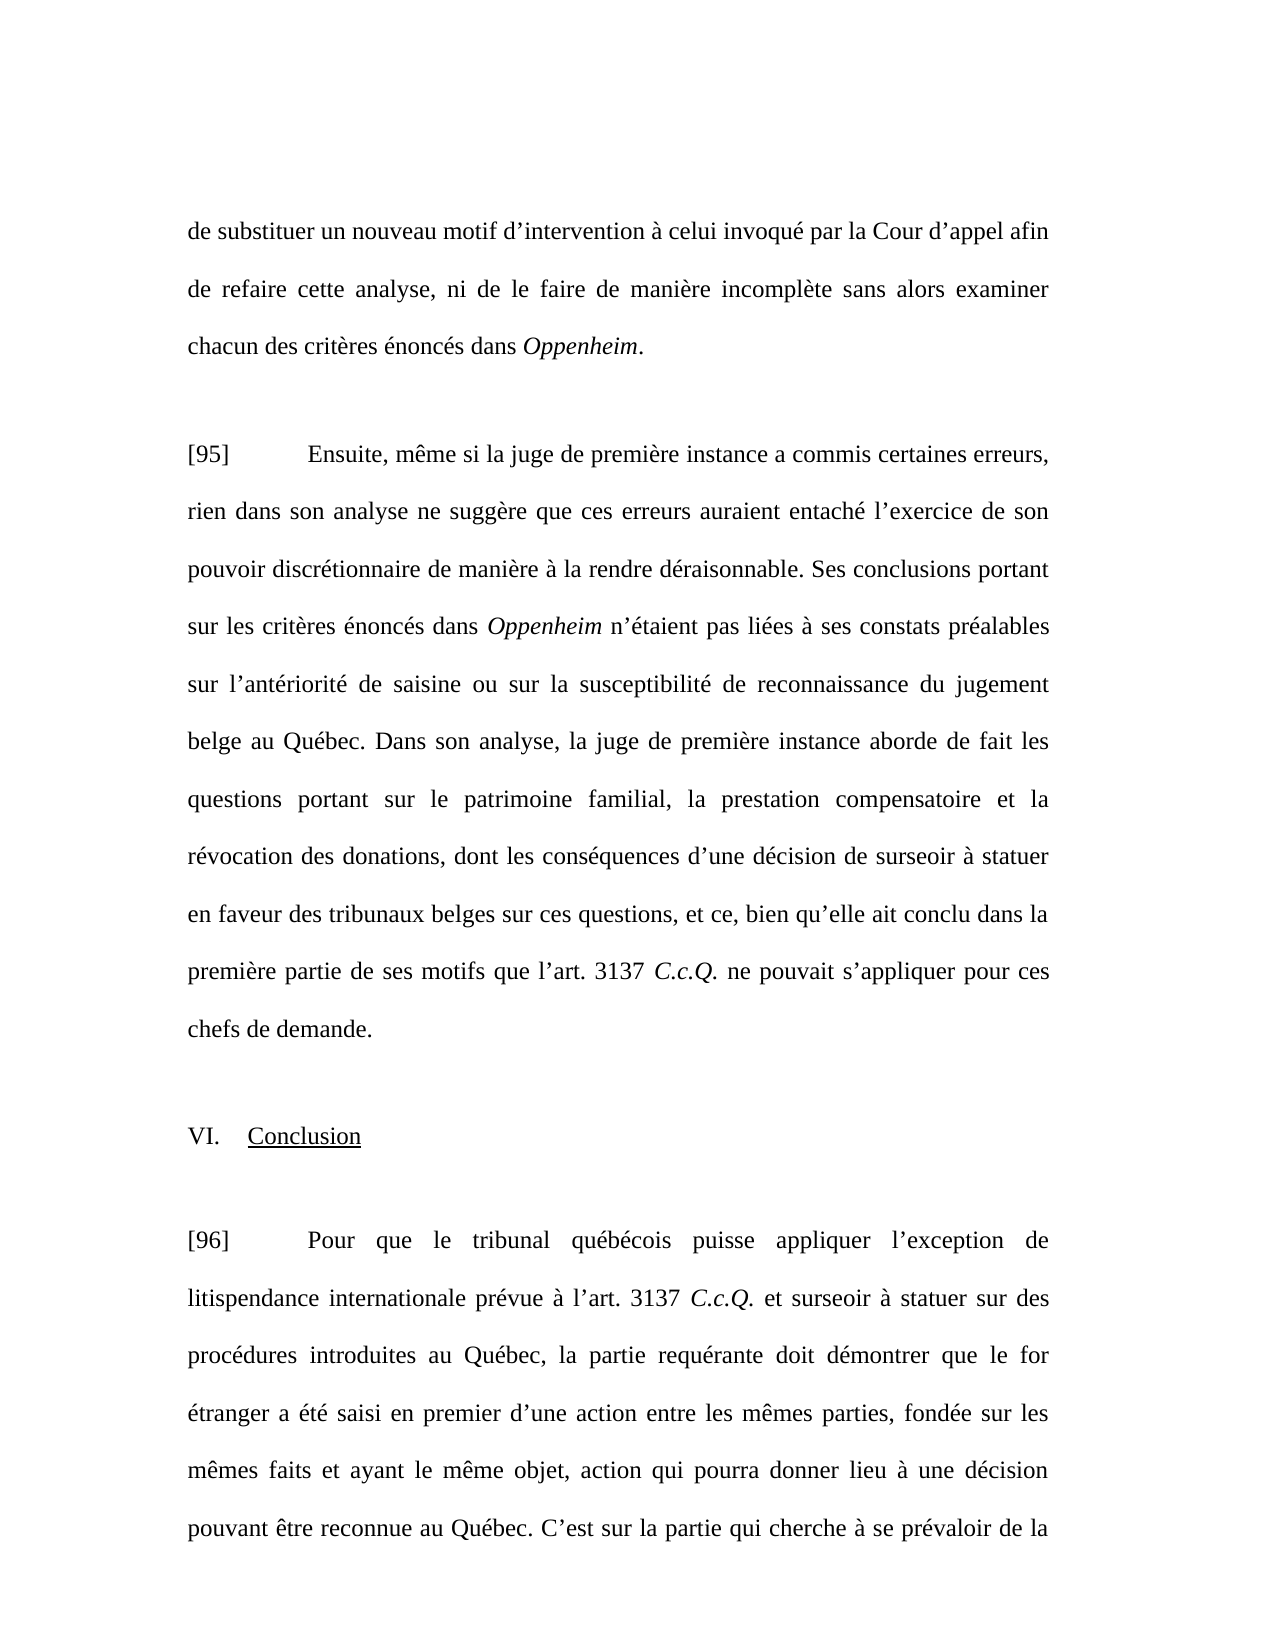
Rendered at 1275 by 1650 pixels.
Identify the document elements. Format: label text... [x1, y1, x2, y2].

title Conclusion [187, 1121, 1050, 1150]
text Ensuite, même si la juge de première instance a commis certaines erreurs, rien dans son analyse ne suggère que ces erreurs auraient entaché l’exercice de son pouvoir discrétionnaire de manière à la rendre déraisonnable. Ses conclusions portant sur les critères énoncés dans Oppenheim n’étaient pas liées à ses constats préalables sur l’antériorité de saisine ou sur la susceptibilité de reconnaissance du jugement belge au Québec. Dans son analyse, la juge de première instance aborde de fait les questions portant sur le patrimoine familial, la prestation compensatoire et la révocation des donations, dont les conséquences d’une décision de surseoir à statuer en faveur des tribunaux belges sur ces questions, et ce, bien qu’elle ait conclu dans la première partie de ses motifs que l’art. 3137 C.c.Q. ne pouvait s’appliquer pour ces chefs de demande. [187, 439, 1050, 1043]
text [187, 216, 1050, 360]
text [187, 1225, 1050, 1541]
